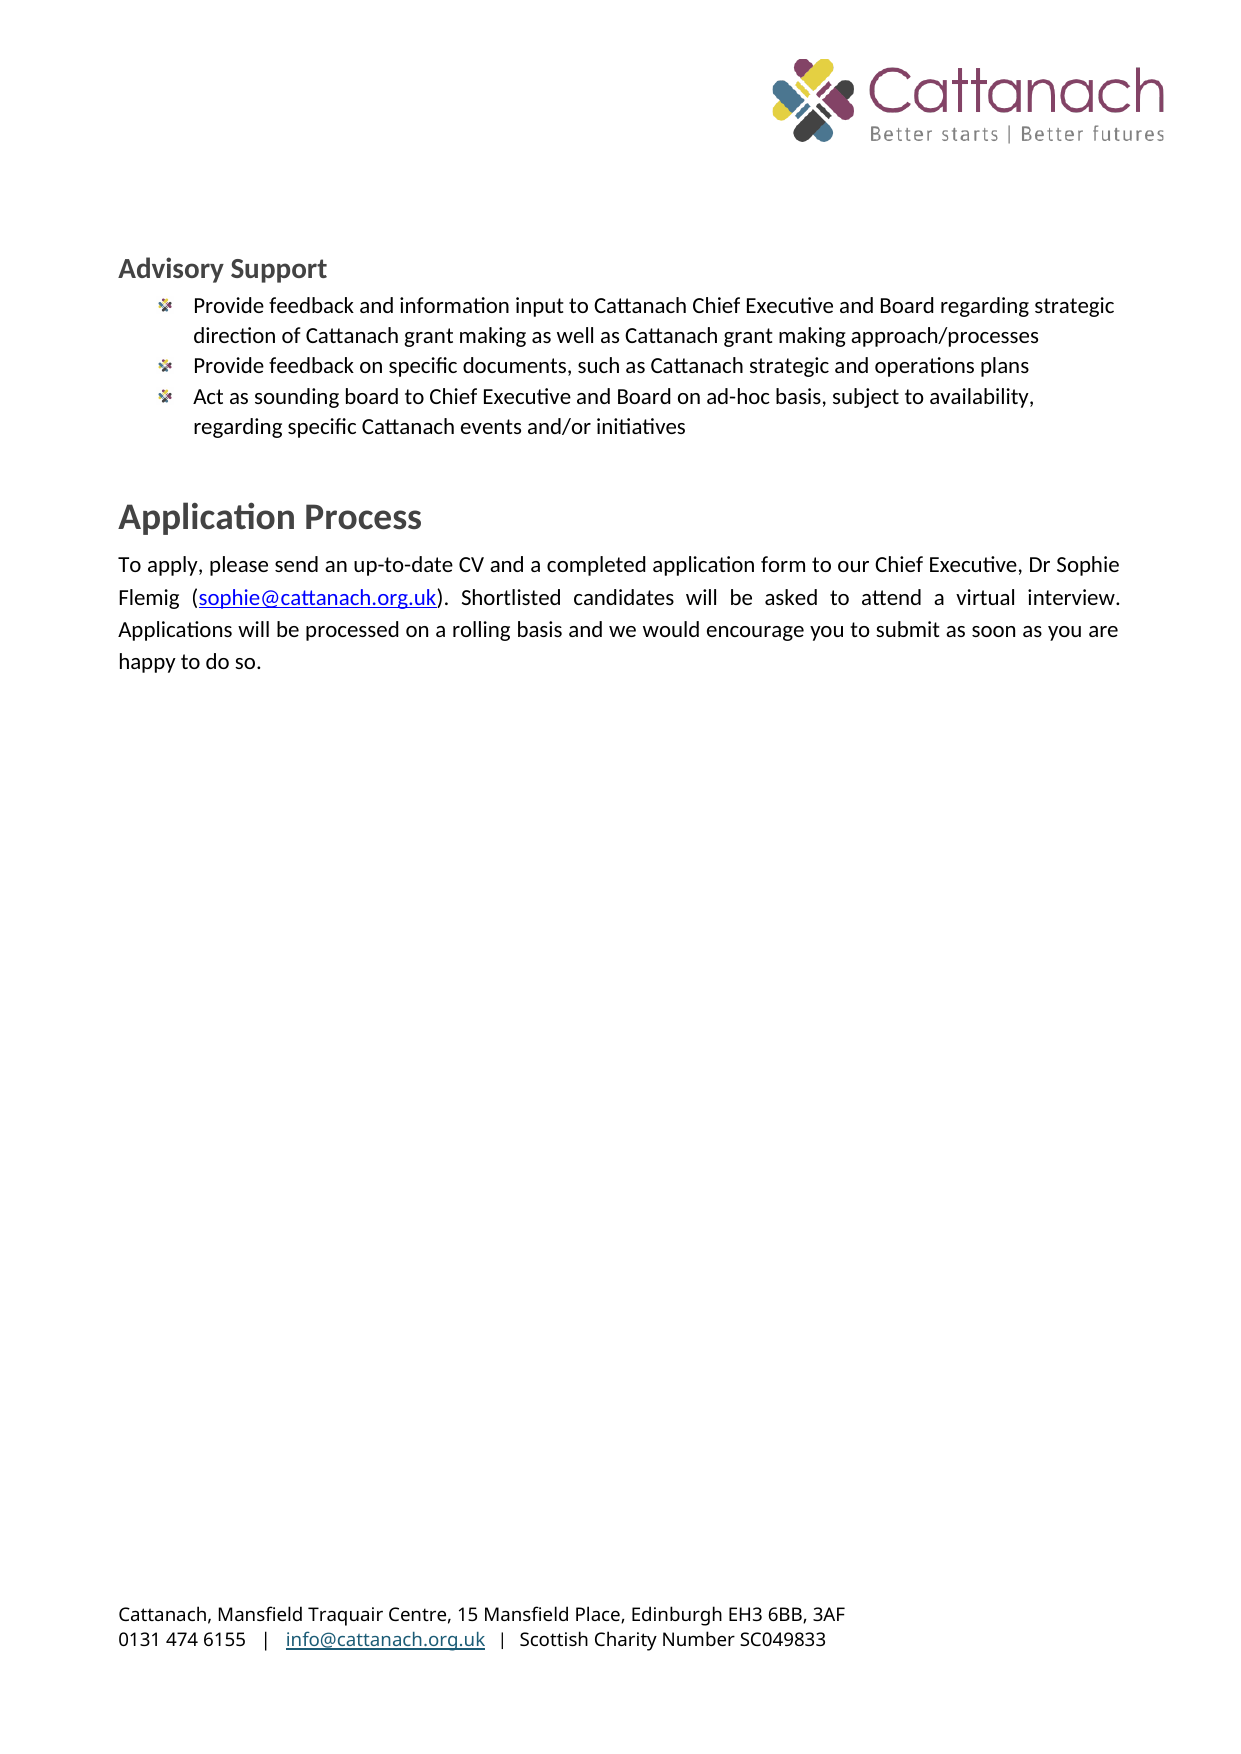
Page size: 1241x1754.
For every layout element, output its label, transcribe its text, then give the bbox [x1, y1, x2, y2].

list Act as sounding board to Chief Executive and Board on ad-hoc basis, subject to availability, regarding specific Cattanach events and/or initiatives [156, 382, 1122, 440]
picture [156, 296, 174, 314]
list Provide feedback on specific documents, such as Cattanach strategic and operations plans [156, 352, 1122, 380]
subtitle Application Process [118, 493, 1122, 539]
picture [156, 387, 174, 405]
picture [156, 357, 174, 374]
picture [772, 59, 1164, 144]
subtitle Advisory Support [118, 250, 1122, 286]
list Provide feedback and information input to Cattanach Chief Executive and Board regarding strategic direction of Cattanach grant making as well as Cattanach grant making approach/processes [156, 291, 1122, 349]
text To apply, please send an up-to-date CV and a completed application form to our Chief Executive, Dr Sophie Flemig (sophie@cattanach.org.uk). Shortlisted candidates will be asked to attend a virtual interview. Applications will be processed on a rolling basis and we would encourage you to submit as soon as you are happy to do so. [118, 551, 1122, 675]
